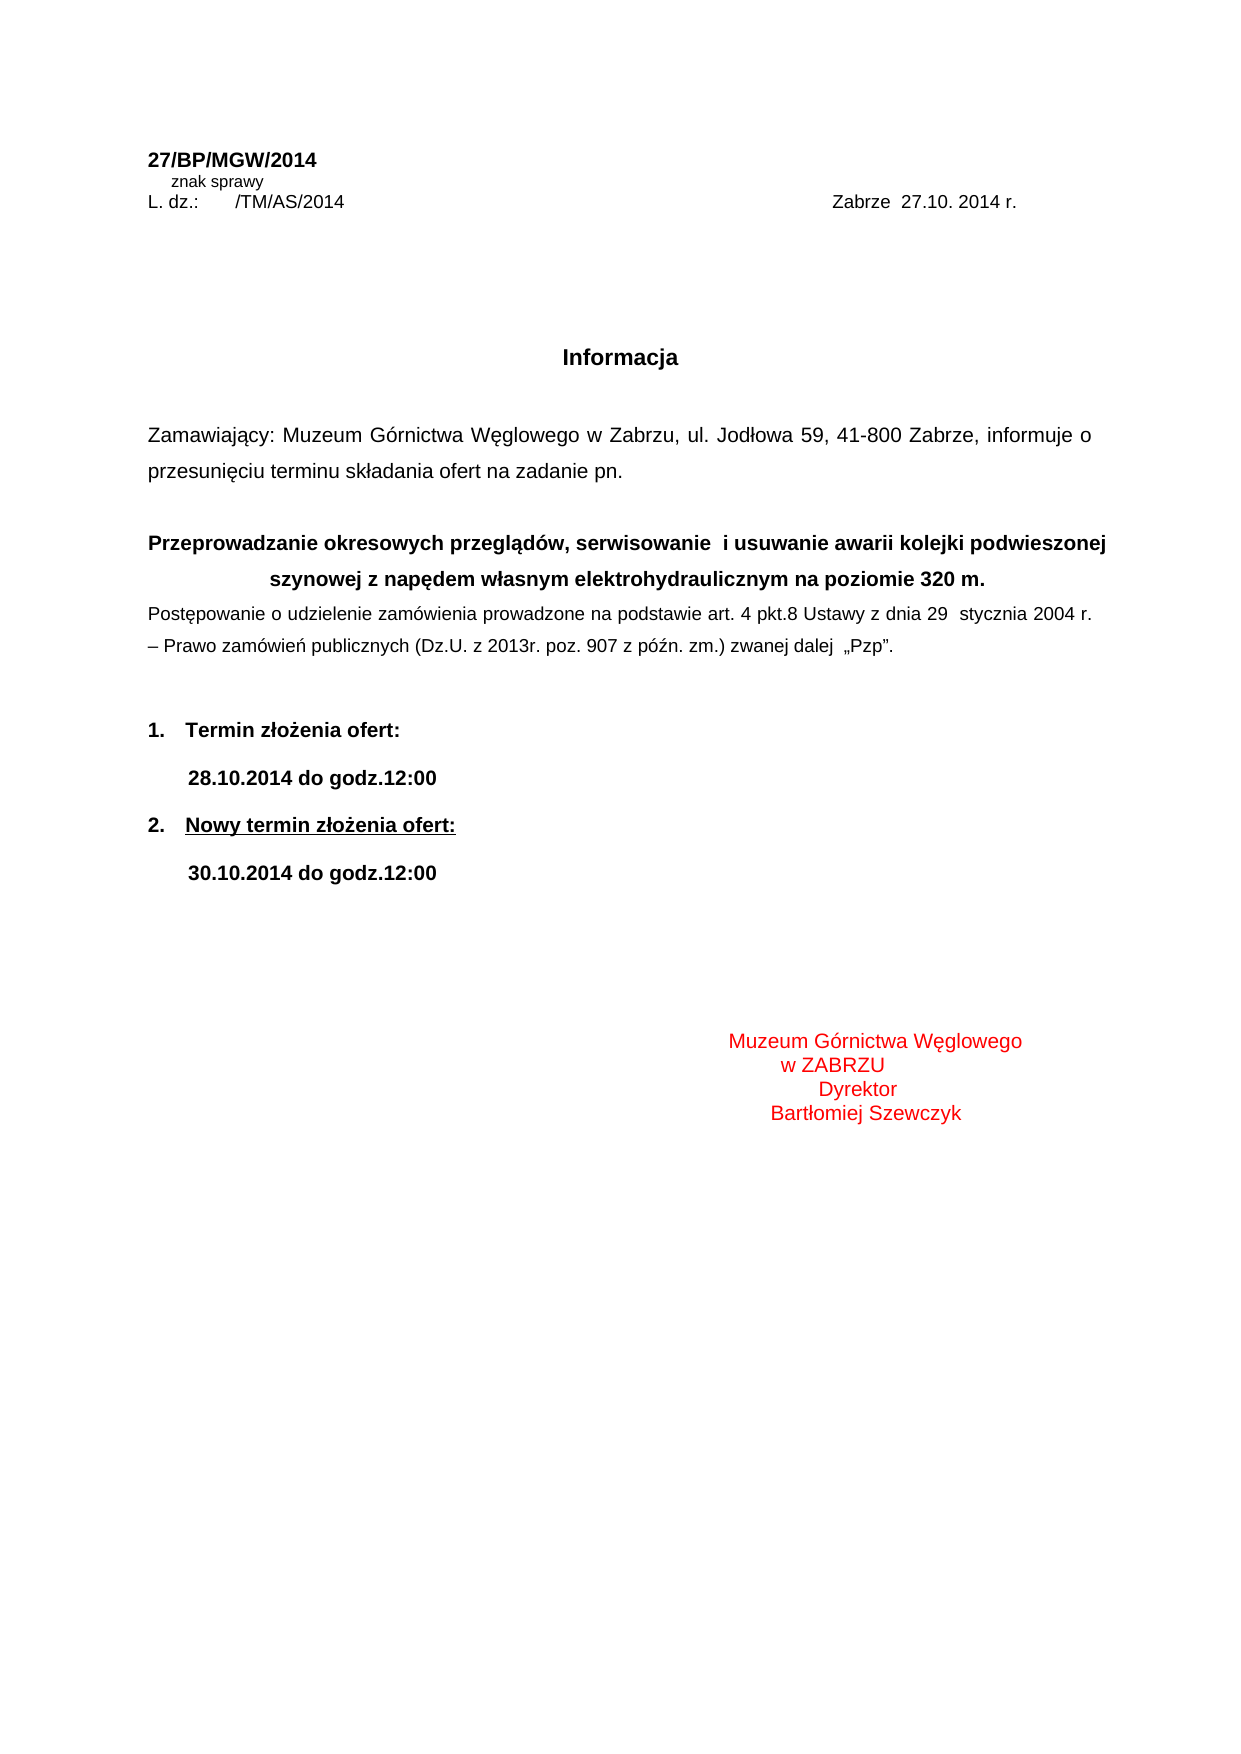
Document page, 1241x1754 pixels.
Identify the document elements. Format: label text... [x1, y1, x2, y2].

text Informacja [148, 344, 1093, 371]
text 30.10.2014 do godz.12:00 [148, 861, 1181, 885]
list Termin złożenia ofert: [148, 717, 1181, 741]
text L. dz.: /TM/AS/2014 Zabrze 27.10. 2014 r. [148, 191, 1093, 212]
text Muzeum Górnictwa Węglowego w ZABRZU [148, 1029, 1093, 1077]
text Przeprowadzanie okresowych przeglądów, serwisowanie i usuwanie awarii kolejki podwieszonej szynowej z napędem własnym elektrohydraulicznym na poziomie 320 m. [148, 531, 1107, 591]
text Zamawiający: Muzeum Górnictwa Węglowego w Zabrzu, ul. Jodłowa 59, 41-800 Zabrze, informuje o przesunięciu terminu składania ofert na zadanie pn. [148, 423, 1093, 483]
text Dyrektor [148, 1077, 1093, 1101]
text znak sprawy [148, 172, 1093, 191]
list Nowy termin złożenia ofert: [148, 813, 1181, 837]
text 28.10.2014 do godz.12:00 [148, 765, 1181, 789]
text Bartłomiej Szewczyk [148, 1101, 1093, 1125]
text Postępowanie o udzielenie zamówienia prowadzone na podstawie art. 4 pkt.8 Ustawy z dnia 29 stycznia 2004 r. – Prawo zamówień publicznych (Dz.U. z 2013r. poz. 907 z późn. zm.) zwanej dalej „Pzp”. [148, 603, 1093, 657]
text 27/BP/MGW/2014 [148, 148, 1093, 172]
